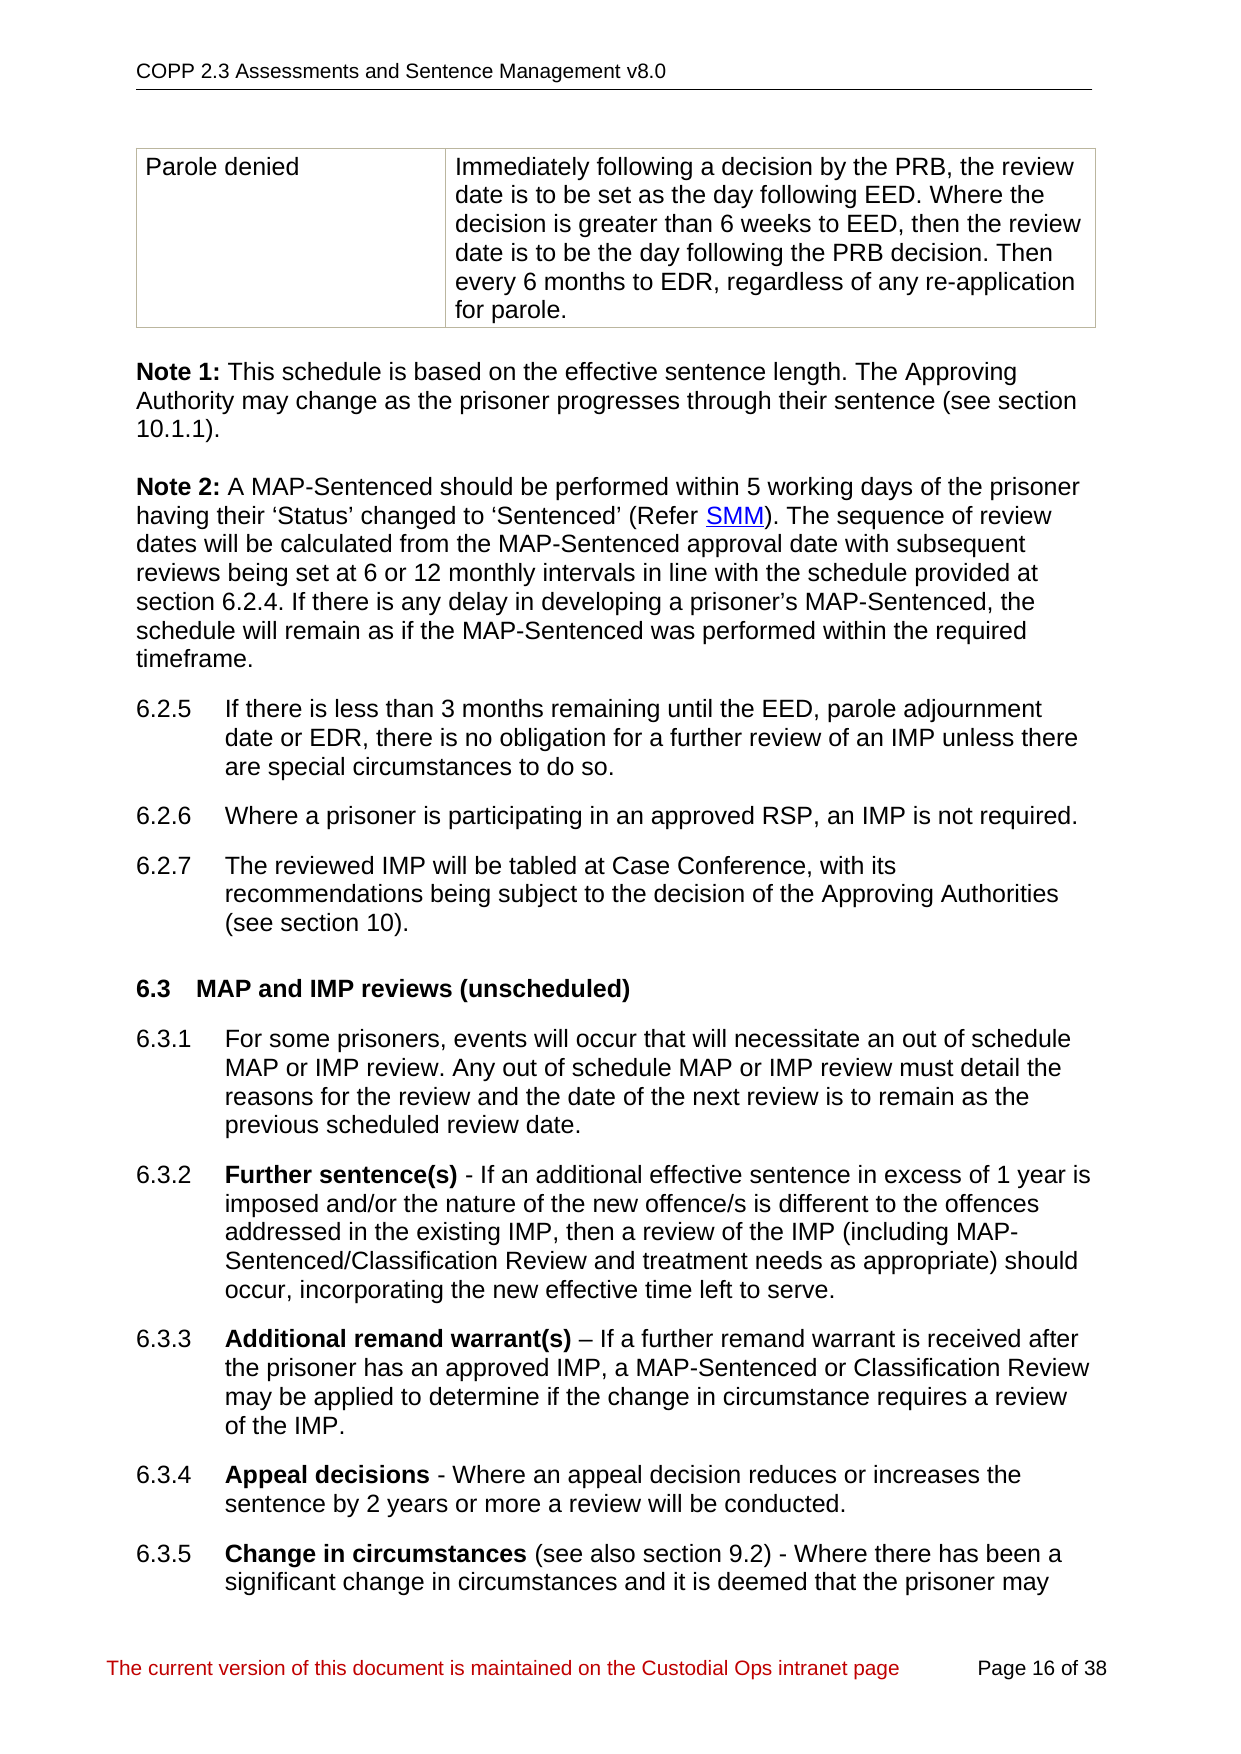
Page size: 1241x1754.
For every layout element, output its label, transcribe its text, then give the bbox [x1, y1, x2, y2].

subtitle The reviewed IMP will be tabled at Case Conference, with its recommendations being subject to the decision of the Approving Authorities (see section 10). [136, 851, 1092, 937]
text Note 2: A MAP-Sentenced should be performed within 5 working days of the prisoner having their ‘Status’ changed to ‘Sentenced’ (Refer SMM). The sequence of review dates will be calculated from the MAP-Sentenced approval date with subsequent reviews being set at 6 or 12 monthly intervals in line with the schedule provided at section 6.2.4. If there is any delay in developing a prisoner’s MAP-Sentenced, the schedule will remain as if the MAP-Sentenced was performed within the required timeframe. [136, 472, 1092, 673]
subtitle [136, 1538, 1092, 1596]
table_cell Immediately following a decision by the PRB, the review date is to be set as the day following EED. Where the decision is greater than 6 weeks to EED, then the review date is to be the day following the PRB decision. Then every 6 months to EDR, regardless of any re-application for parole. [446, 149, 1095, 327]
subtitle If there is less than 3 months remaining until the EED, parole adjournment date or EDR, there is no obligation for a further review of an IMP unless there are special circumstances to do so. [136, 694, 1092, 780]
subtitle For some prisoners, events will occur that will necessitate an out of schedule MAP or IMP review. Any out of schedule MAP or IMP review must detail the reasons for the review and the date of the next review is to remain as the previous scheduled review date. [136, 1024, 1092, 1139]
table_cell Parole denied [137, 149, 445, 327]
subtitle Where a prisoner is participating in an approved RSP, an IMP is not required. [136, 801, 1092, 830]
subtitle Additional remand warrant(s) – If a further remand warrant is received after the prisoner has an approved IMP, a MAP-Sentenced or Classification Review may be applied to determine if the change in circumstance requires a review of the IMP. [136, 1324, 1092, 1439]
subtitle Appeal decisions - Where an appeal decision reduces or increases the sentence by 2 years or more a review will be conducted. [136, 1460, 1092, 1518]
subtitle MAP and IMP reviews (unscheduled) [136, 974, 1092, 1003]
text Note 1: This schedule is based on the effective sentence length. The Approving Authority may change as the prisoner progresses through their sentence (see section 10.1.1). [136, 357, 1092, 443]
subtitle Further sentence(s) - If an additional effective sentence in excess of 1 year is imposed and/or the nature of the new offence/s is different to the offences addressed in the existing IMP, then a review of the IMP (including MAP-Sentenced/Classification Review and treatment needs as appropriate) should occur, incorporating the new effective time left to serve. [136, 1160, 1092, 1303]
